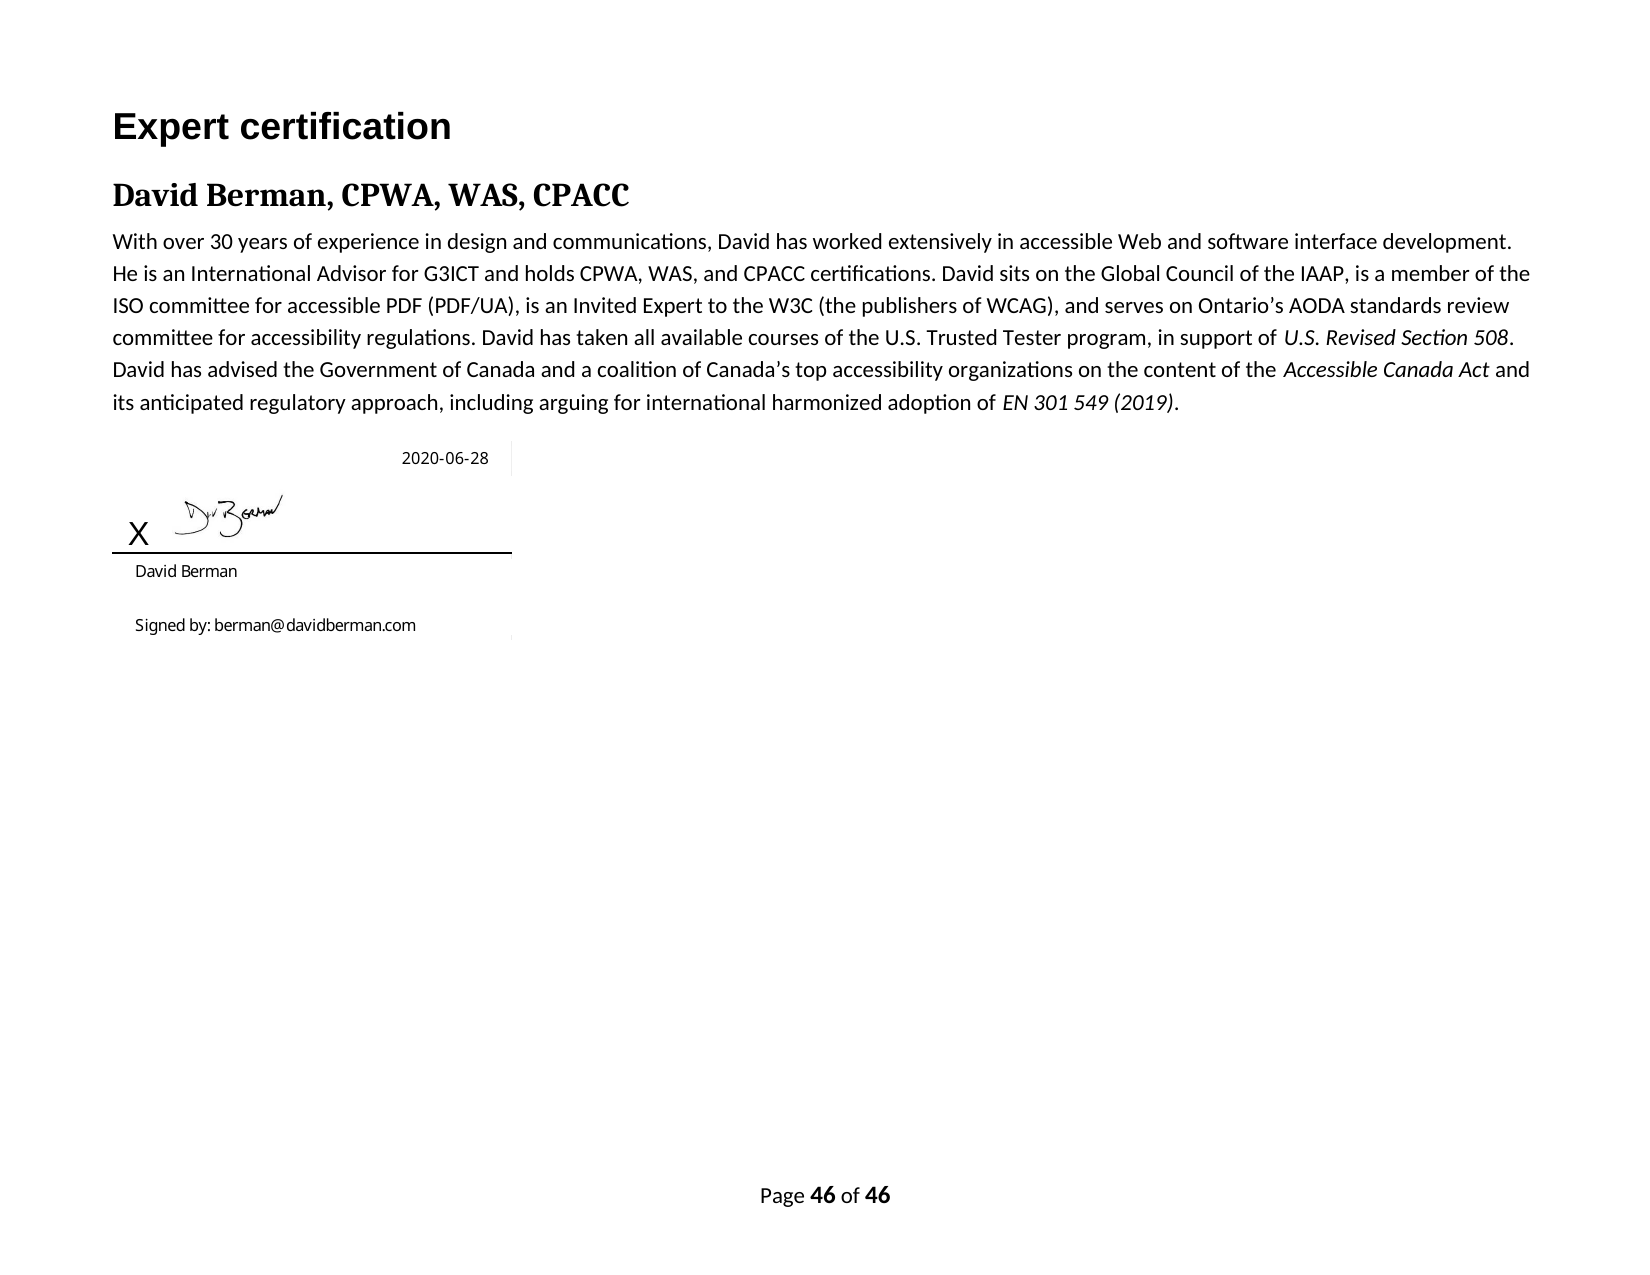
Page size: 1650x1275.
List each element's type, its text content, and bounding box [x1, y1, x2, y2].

subtitle Expert certification [112, 104, 1538, 147]
text With over 30 years of experience in design and communications, David has worked extensively in accessible Web and software interface development. He is an International Advisor for G3ICT and holds CPWA, WAS, and CPACC certifications. David sits on the Global Council of the IAAP, is a member of the ISO committee for accessible PDF (PDF/UA), is an Invited Expert to the W3C (the publishers of WCAG), and serves on Ontario’s AODA standards review committee for accessibility regulations. David has taken all available courses of the U.S. Trusted Tester program, in support of U.S. Revised Section 508. David has advised the Government of Canada and a coalition of Canada’s top accessibility organizations on the content of the Accessible Canada Act and its anticipated regulatory approach, including arguing for international harmonized adoption of EN 301 549 (2019). [112, 227, 1538, 416]
subtitle David Berman, CPWA, WAS, CPACC [112, 176, 1538, 215]
